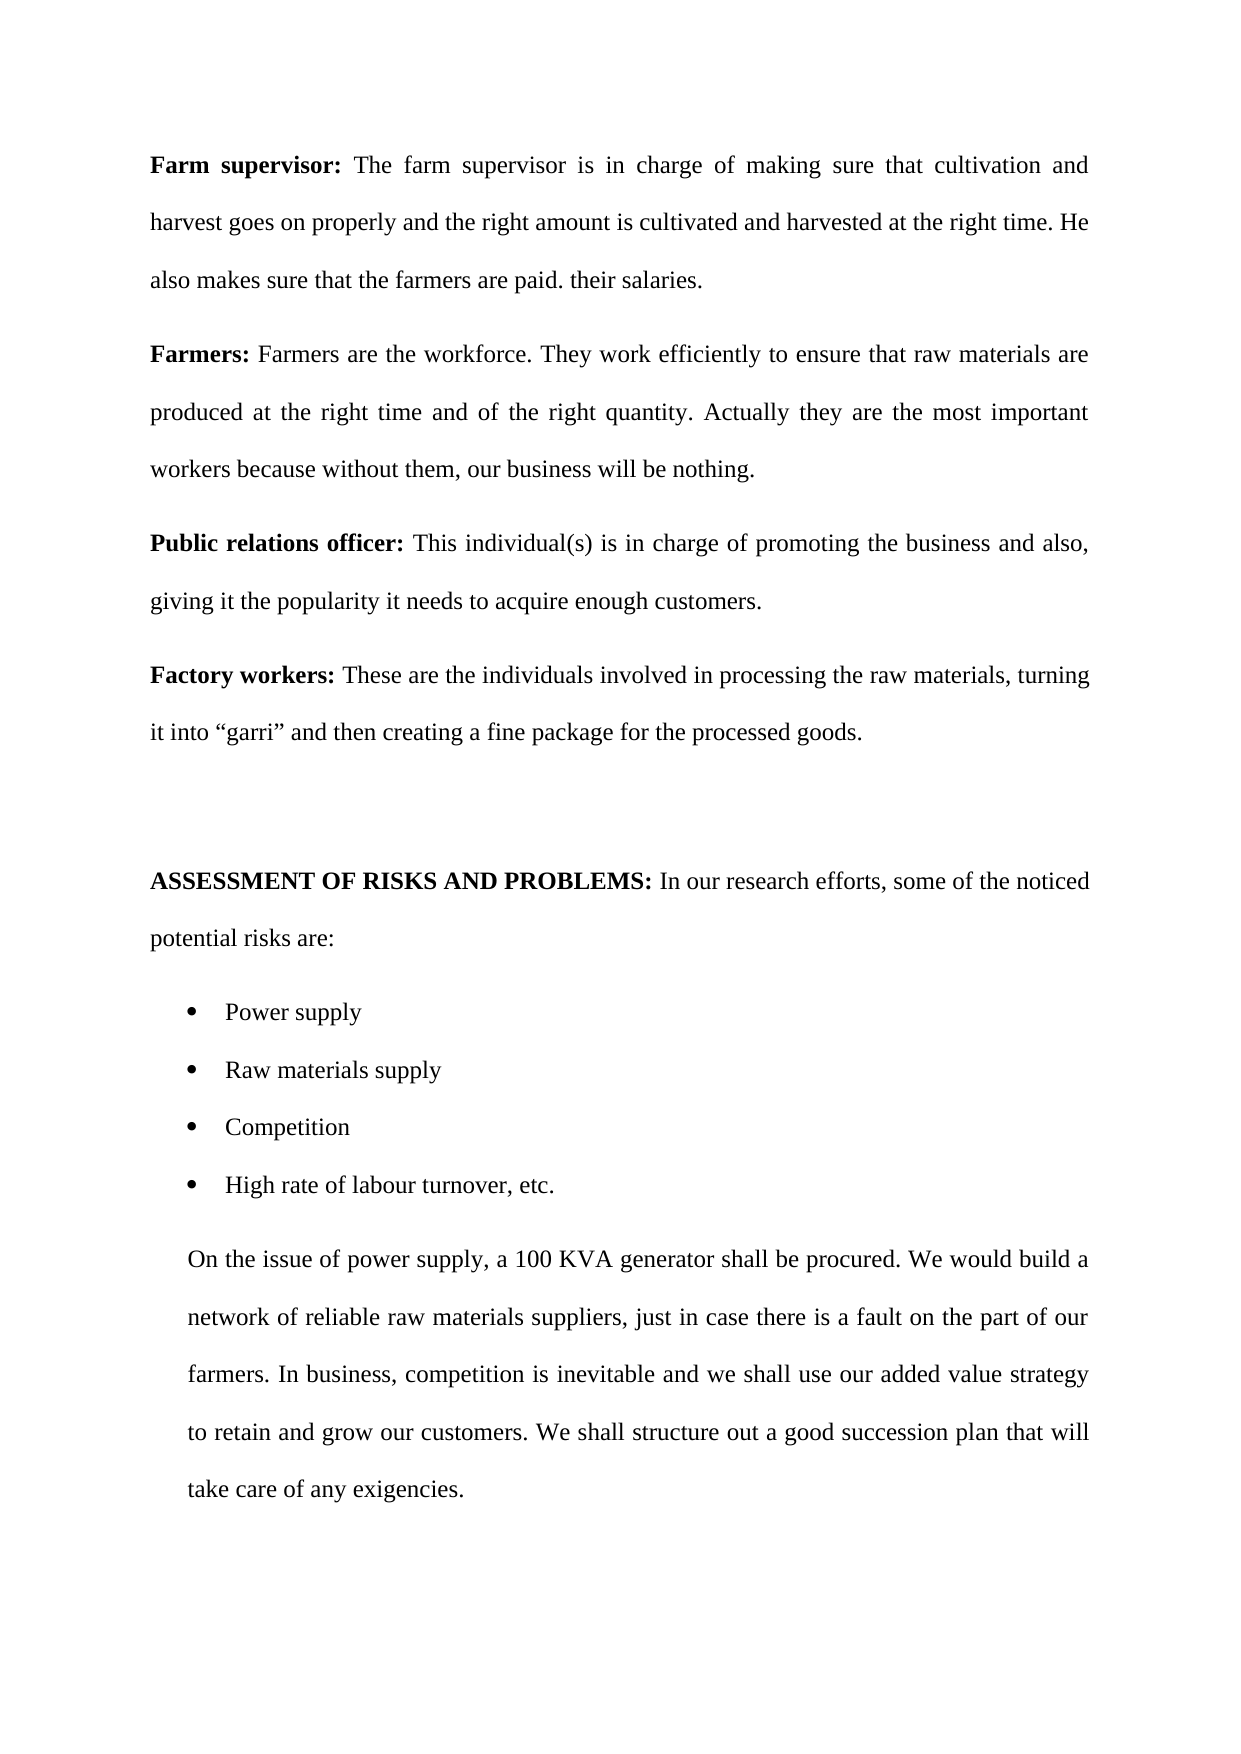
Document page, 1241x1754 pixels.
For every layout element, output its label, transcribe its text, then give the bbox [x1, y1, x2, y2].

list Competition [187, 1112, 1090, 1141]
text ASSESSMENT OF RISKS AND PROBLEMS: In our research efforts, some of the noticed potential risks are: [150, 866, 1090, 952]
text On the issue of power supply, a 100 KVA generator shall be procured. We would build a network of reliable raw materials suppliers, just in case there is a fault on the part of our farmers. In business, competition is inevitable and we shall use our added value strategy to retain and grow our customers. We shall structure out a good succession plan that will take care of any exigencies. [187, 1244, 1090, 1503]
list Power supply [187, 997, 1090, 1026]
text Farmers: Farmers are the workforce. They work efficiently to ensure that raw materials are produced at the right time and of the right quantity. Actually they are the most important workers because without them, our business will be nothing. [150, 339, 1090, 483]
list High rate of labour turnover, etc. [187, 1170, 1090, 1199]
text Public relations officer: This individual(s) is in charge of promoting the business and also, giving it the popularity it needs to acquire enough customers. [150, 528, 1090, 614]
text Farm supervisor: The farm supervisor is in charge of making sure that cultivation and harvest goes on properly and the right amount is cultivated and harvested at the right time. He also makes sure that the farmers are paid. their salaries. [150, 150, 1090, 294]
text Factory workers: These are the individuals involved in processing the raw materials, turning it into “garri” and then creating a fine package for the processed goods. [150, 660, 1090, 746]
list Raw materials supply [187, 1055, 1090, 1084]
